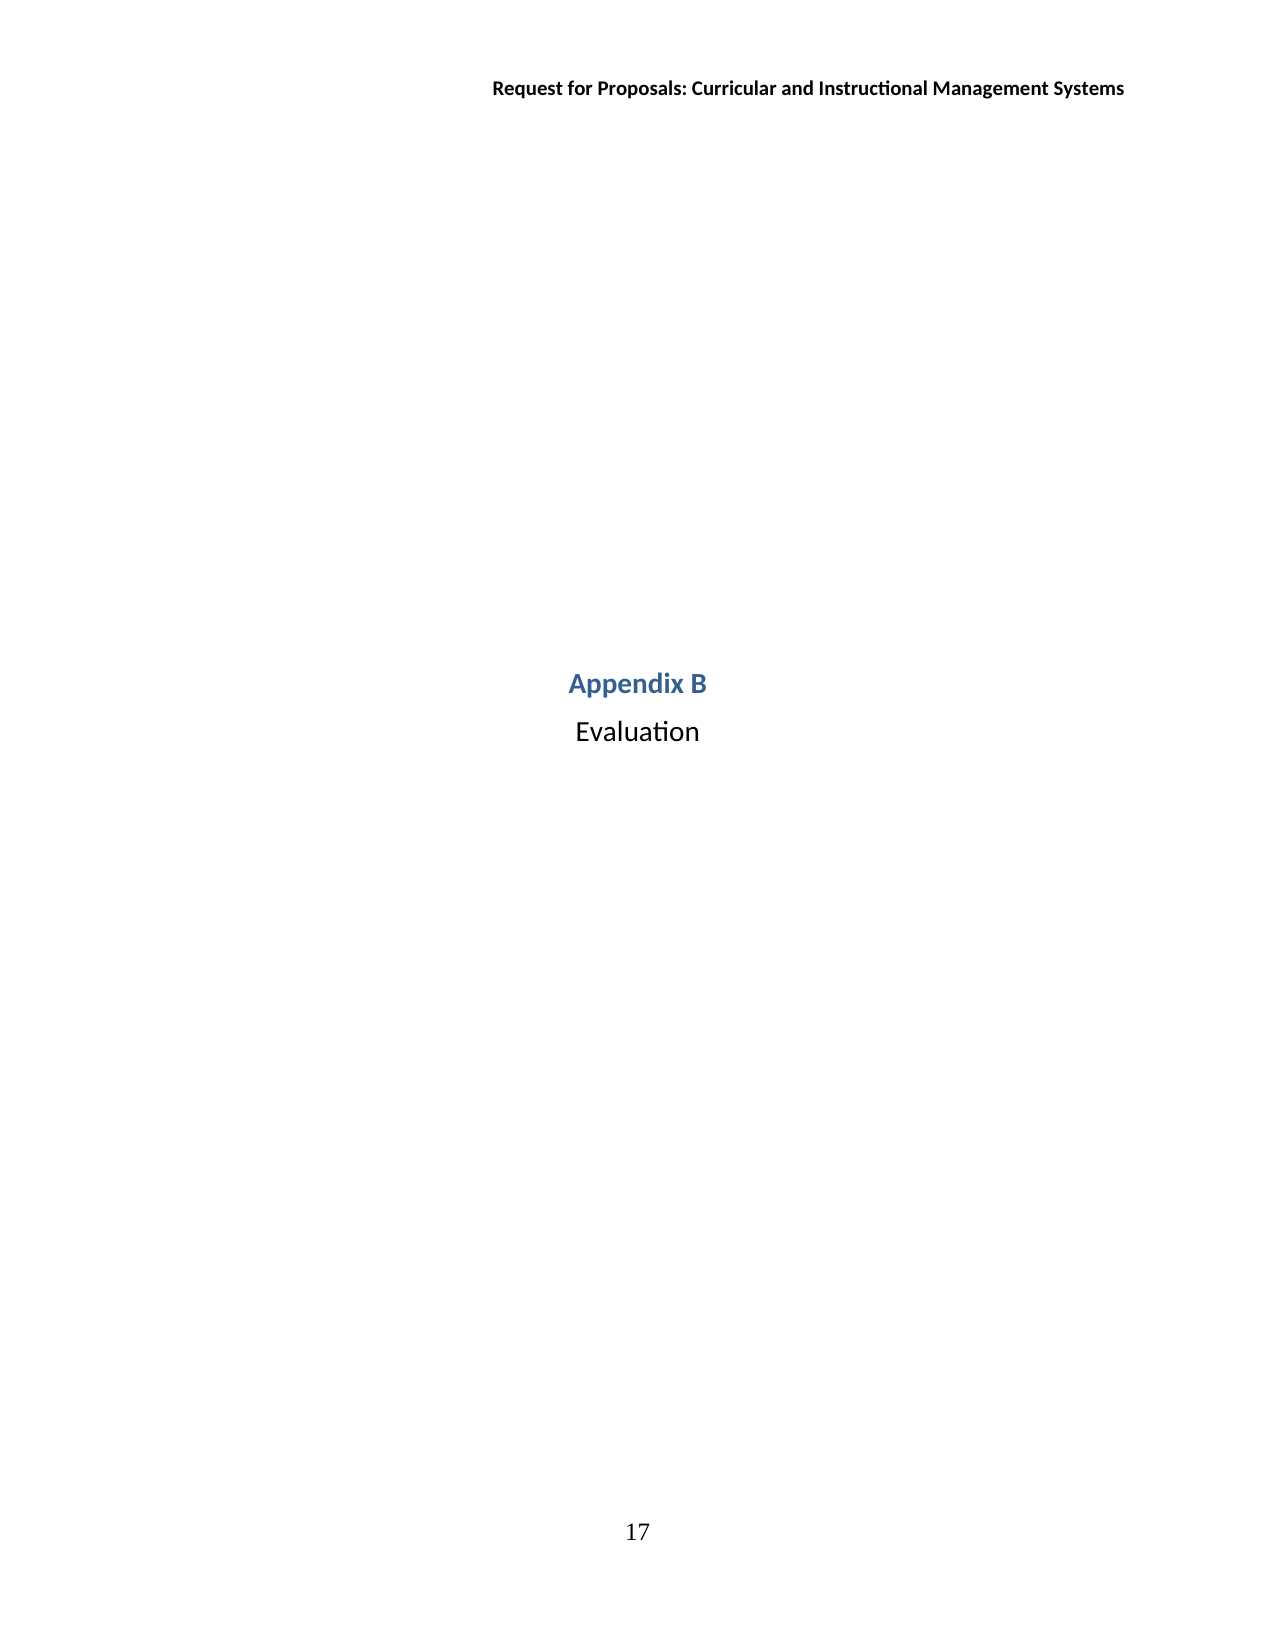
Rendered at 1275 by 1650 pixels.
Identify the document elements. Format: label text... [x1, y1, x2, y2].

subtitle Appendix B [150, 665, 1125, 701]
text Evaluation [150, 713, 1125, 749]
